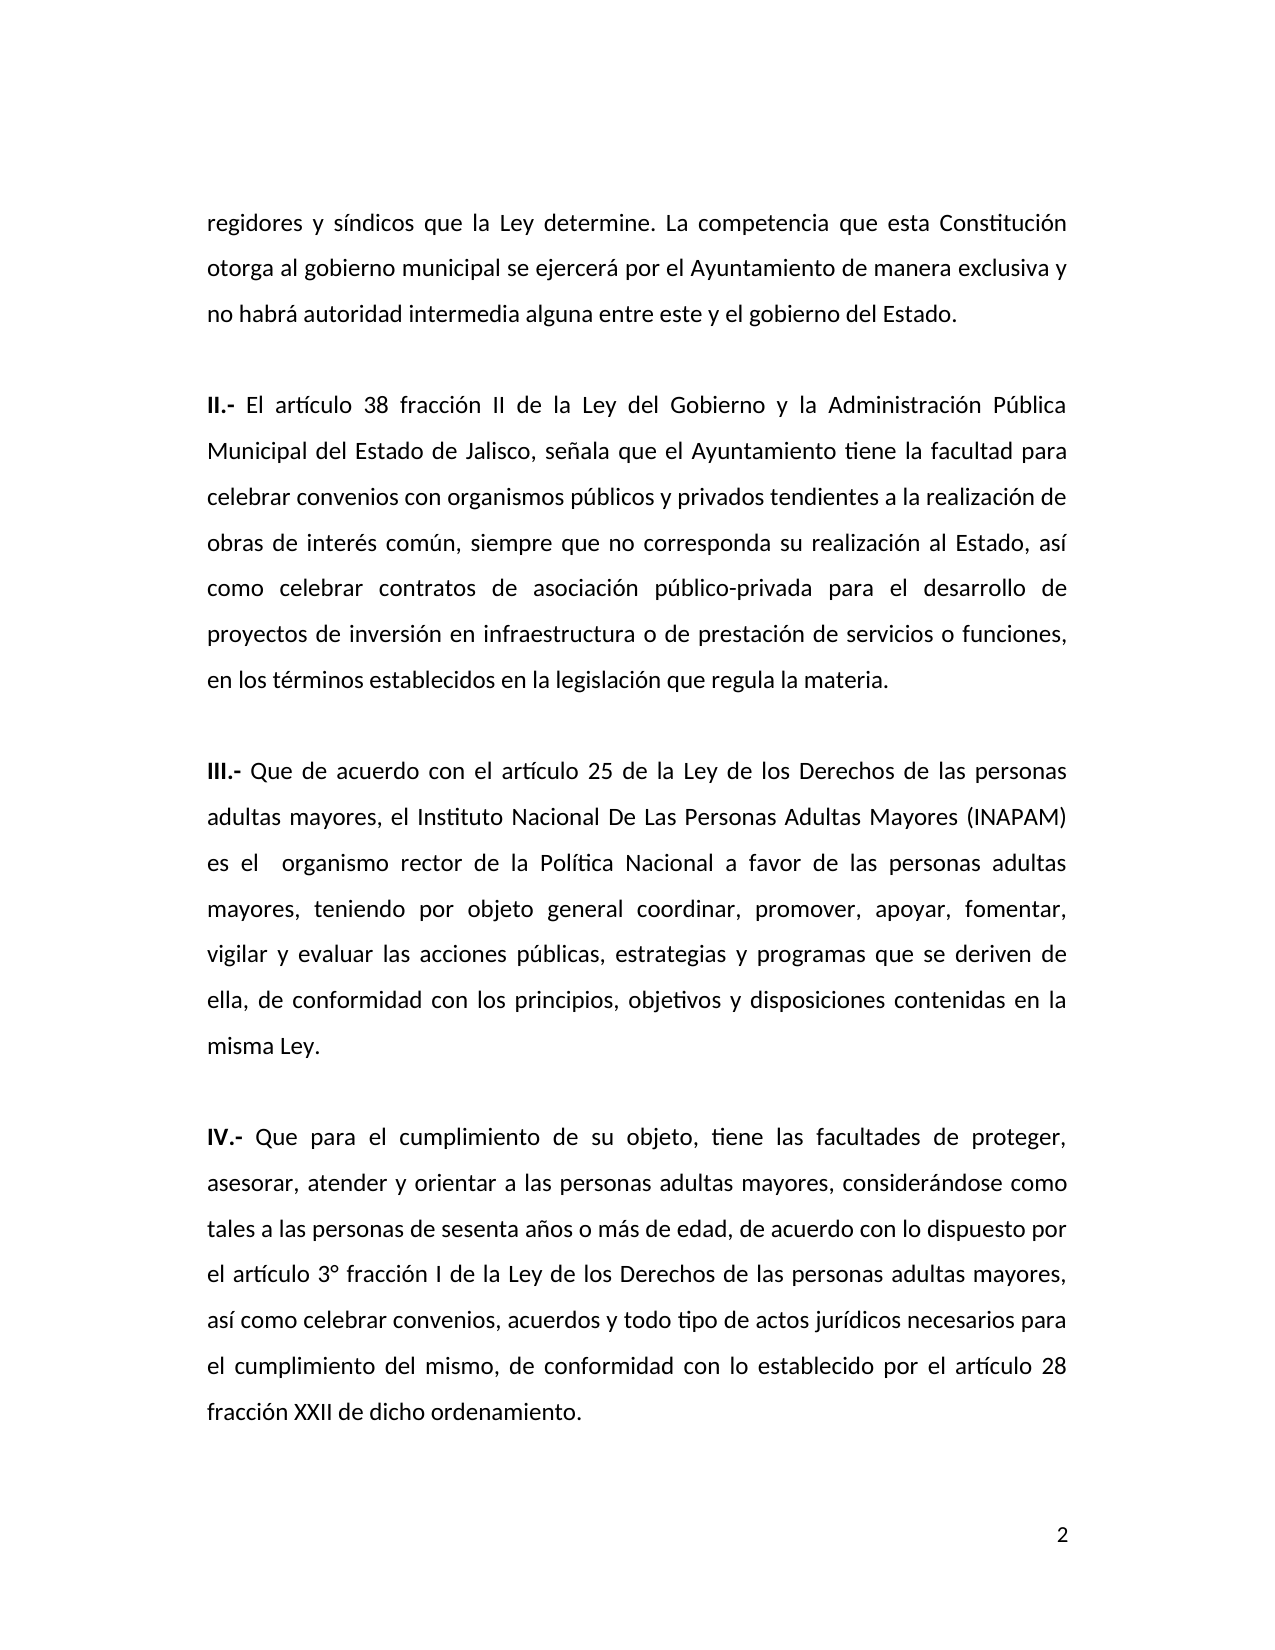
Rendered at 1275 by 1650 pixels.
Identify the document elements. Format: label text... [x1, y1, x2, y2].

text II.- El artículo 38 fracción II de la Ley del Gobierno y la Administración Pública Municipal del Estado de Jalisco, señala que el Ayuntamiento tiene la facultad para celebrar convenios con organismos públicos y privados tendientes a la realización de obras de interés común, siempre que no corresponda su realización al Estado, así como celebrar contratos de asociación público-privada para el desarrollo de proyectos de inversión en infraestructura o de prestación de servicios o funciones, en los términos establecidos en la legislación que regula la materia. [207, 390, 1068, 694]
text III.- Que de acuerdo con el artículo 25 de la Ley de los Derechos de las personas adultas mayores, el Instituto Nacional De Las Personas Adultas Mayores (INAPAM) es el organismo rector de la Política Nacional a favor de las personas adultas mayores, teniendo por objeto general coordinar, promover, apoyar, fomentar, vigilar y evaluar las acciones públicas, estrategias y programas que se deriven de ella, de conformidad con los principios, objetivos y disposiciones contenidas en la misma Ley. [207, 756, 1068, 1060]
text IV.- Que para el cumplimiento de su objeto, tiene las facultades de proteger, asesorar, atender y orientar a las personas adultas mayores, considerándose como tales a las personas de sesenta años o más de edad, de acuerdo con lo dispuesto por el artículo 3° fracción I de la Ley de los Derechos de las personas adultas mayores, así como celebrar convenios, acuerdos y todo tipo de actos jurídicos necesarios para el cumplimiento del mismo, de conformidad con lo establecido por el artículo 28 fracción XXII de dicho ordenamiento. [207, 1121, 1068, 1426]
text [207, 207, 1068, 329]
